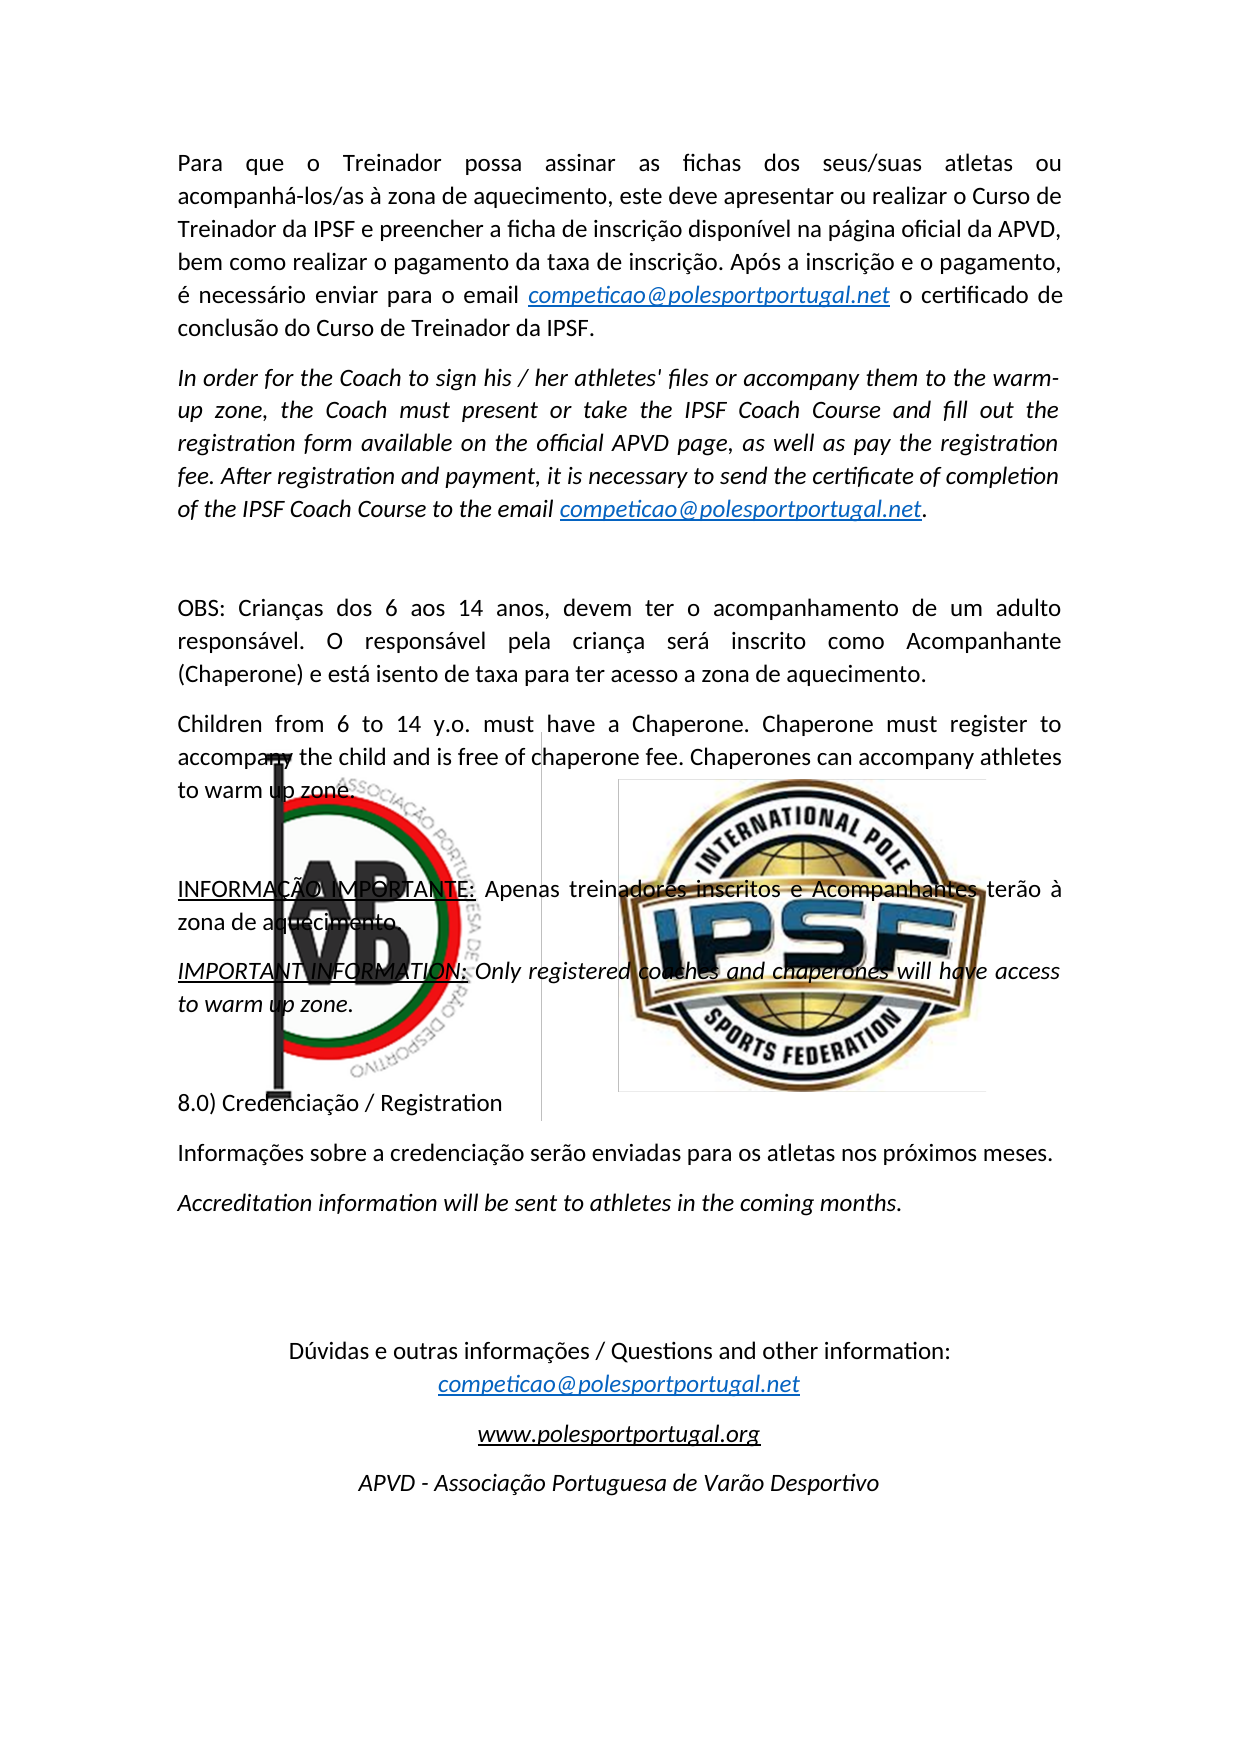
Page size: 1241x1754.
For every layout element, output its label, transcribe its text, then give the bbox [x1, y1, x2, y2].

text Dúvidas e outras informações / Questions and other information: competicao@polesportportugal.net [177, 1336, 1063, 1399]
text 8.0) Credenciação / Registration [177, 1088, 1063, 1118]
text In order for the Coach to sign his / her athletes' files or accompany them to the warm-up zone, the Coach must present or take the IPSF Coach Course and fill out the registration form available on the official APVD page, as well as pay the registration fee. After registration and payment, it is necessary to send the certificate of completion of the IPSF Coach Course to the email competicao@polesportportugal.net. [177, 362, 1063, 524]
text Informações sobre a credenciação serão enviadas para os atletas nos próximos meses. [177, 1137, 1063, 1168]
text IMPORTANT INFORMATION: Only registered coaches and chaperones will have access to warm up zone. [177, 956, 1063, 1019]
text OBS: Crianças dos 6 aos 14 anos, devem ter o acompanhamento de um adulto responsável. O responsável pela criança será inscrito como Acompanhante (Chaperone) e está isento de taxa para ter acesso a zona de aquecimento. [177, 593, 1063, 689]
text INFORMAÇÃO IMPORTANTE: Apenas treinadores inscritos e Acompanhantes terão à zona de aquecimento. [177, 873, 1063, 936]
text APVD - Associação Portuguesa de Varão Desportivo [177, 1468, 1063, 1498]
text www.polesportportugal.org [177, 1418, 1063, 1448]
picture [177, 1019, 987, 1088]
text Children from 6 to 14 y.o. must have a Chaperone. Chaperone must register to accompany the child and is free of chaperone fee. Chaperones can accompany athletes to warm up zone. [177, 708, 1063, 804]
text Para que o Treinador possa assinar as fichas dos seus/suas atletas ou acompanhá-los/as à zona de aquecimento, este deve apresentar ou realizar o Curso de Treinador da IPSF e preencher a ficha de inscrição disponível na página oficial da APVD, bem como realizar o pagamento da taxa de inscrição. Após a inscrição e o pagamento, é necessário enviar para o email competicao@polesportportugal.net o certificado de conclusão do Curso de Treinador da IPSF. [177, 148, 1063, 343]
text Accreditation information will be sent to athletes in the coming months. [177, 1187, 1063, 1217]
picture [177, 936, 987, 956]
picture [177, 804, 987, 873]
